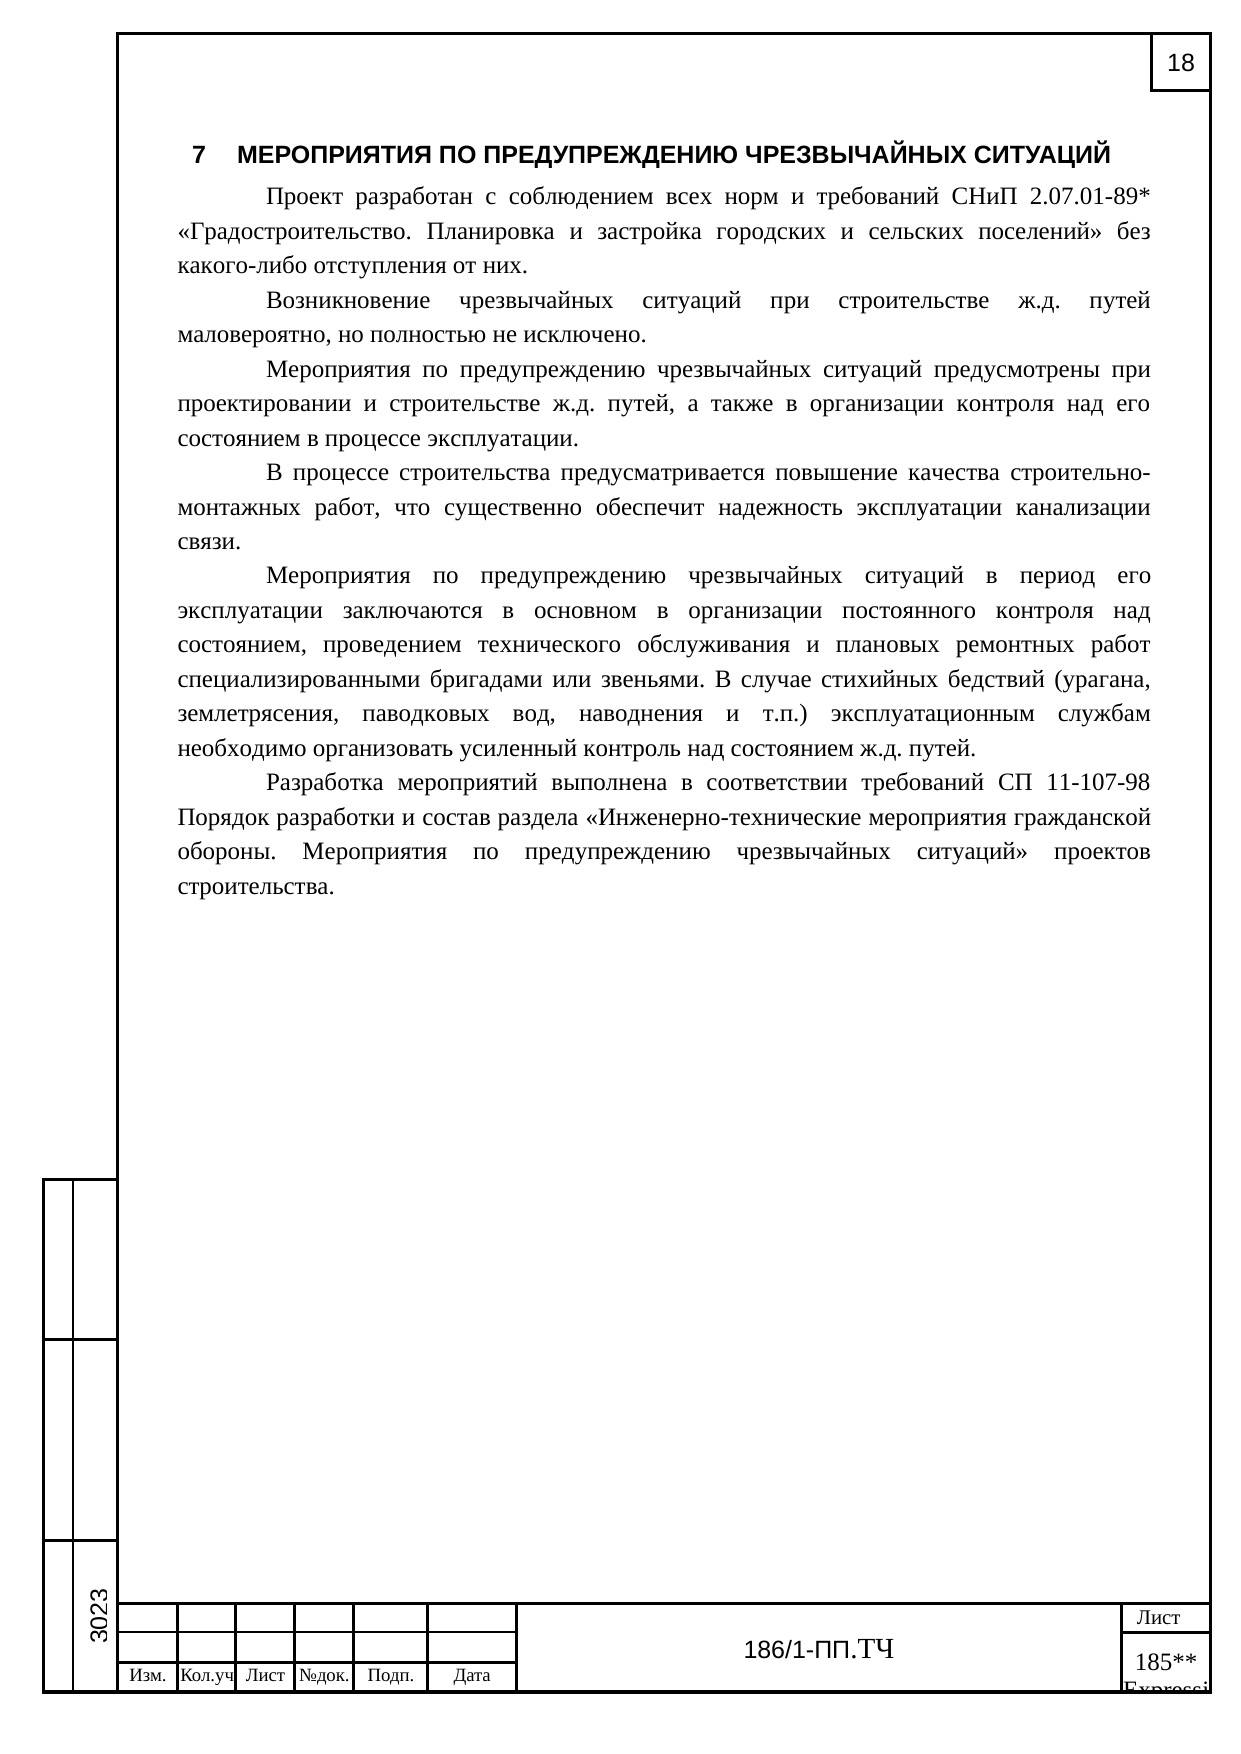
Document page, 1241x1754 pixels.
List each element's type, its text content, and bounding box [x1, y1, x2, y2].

text Возникновение чрезвычайных ситуаций при строительстве ж.д. путей маловероятно, но полностью не исключено. [177, 285, 1152, 348]
subtitle Мероприятия по предупреждению чрезвычайных ситуаций [192, 140, 1163, 169]
text В процессе строительства предусматривается повышение качества строительно-монтажных работ, что существенно обеспечит надежность эксплуатации канализации связи. [177, 457, 1152, 555]
text Разработка мероприятий выполнена в соответствии требований СП 11-107-98 Порядок разработки и состав раздела «Инженерно-технические мероприятия гражданской обороны. Мероприятия по предупреждению чрезвычайных ситуаций» проектов строительства. [177, 767, 1152, 900]
text Мероприятия по предупреждению чрезвычайных ситуаций предусмотрены при проектировании и строительстве ж.д. путей, а также в организации контроля над его состоянием в процессе эксплуатации. [177, 354, 1152, 451]
text Мероприятия по предупреждению чрезвычайных ситуаций в период его эксплуатации заключаются в основном в организации постоянного контроля над состоянием, проведением технического обслуживания и плановых ремонтных работ специализированными бригадами или звеньями. В случае стихийных бедствий (урагана, землетрясения, паводковых вод, наводнения и т.п.) эксплуатационным службам необходимо организовать усиленный контроль над состоянием ж.д. путей. [177, 561, 1152, 762]
text Проект разработан с соблюдением всех норм и требований СНиП 2.07.01-89* «Градостроительство. Планировка и застройка городских и сельских поселений» без какого-либо отступления от них. [177, 181, 1152, 279]
